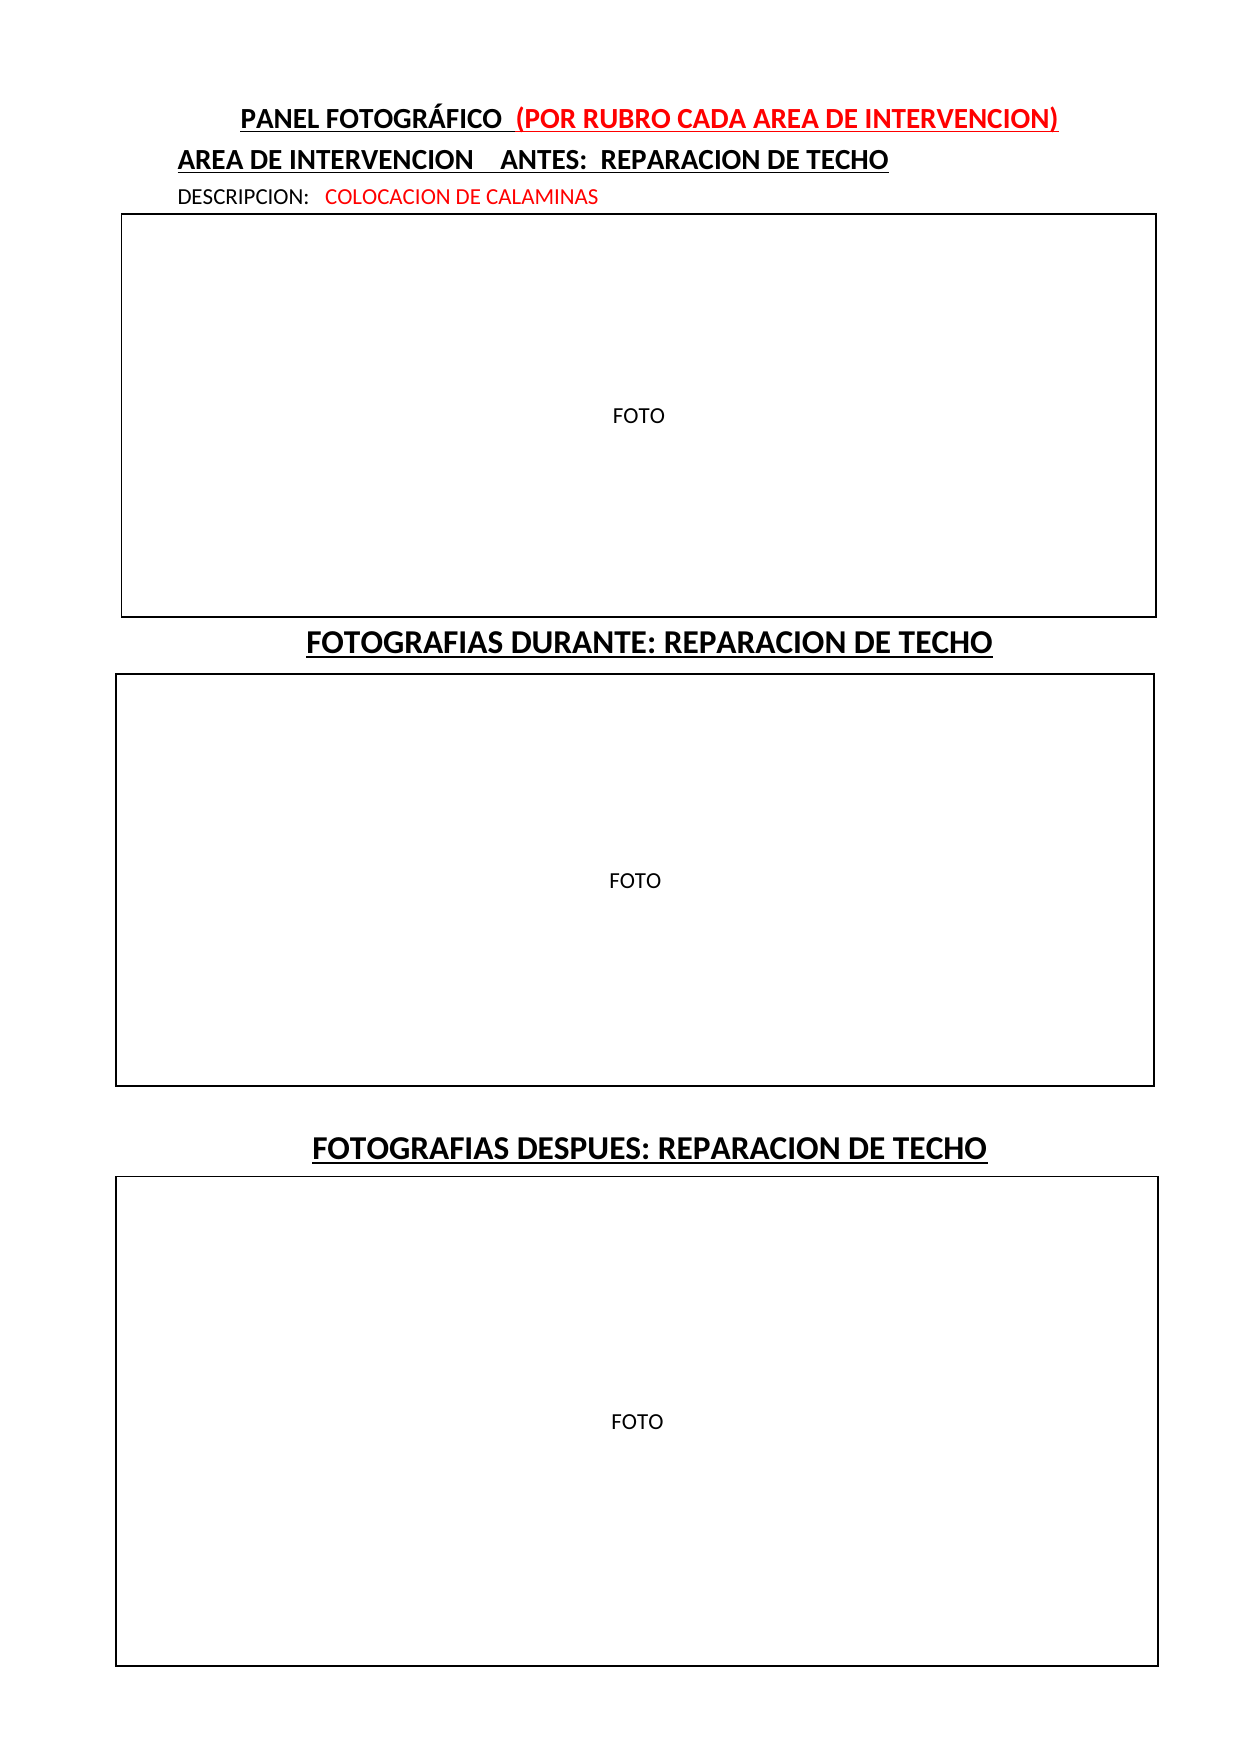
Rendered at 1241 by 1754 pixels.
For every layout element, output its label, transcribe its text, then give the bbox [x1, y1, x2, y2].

text DESCRIPCION: COLOCACION DE CALAMINAS [177, 182, 1122, 210]
text AREA DE INTERVENCION ANTES: REPARACION DE TECHO [177, 141, 1122, 177]
text FOTOGRAFIAS DESPUES: REPARACION DE TECHO [177, 1127, 1122, 1168]
text FOTOGRAFIAS DURANTE: REPARACION DE TECHO [177, 621, 1122, 662]
text PANEL FOTOGRÁFICO (POR RUBRO CADA AREA DE INTERVENCION) [177, 100, 1122, 136]
